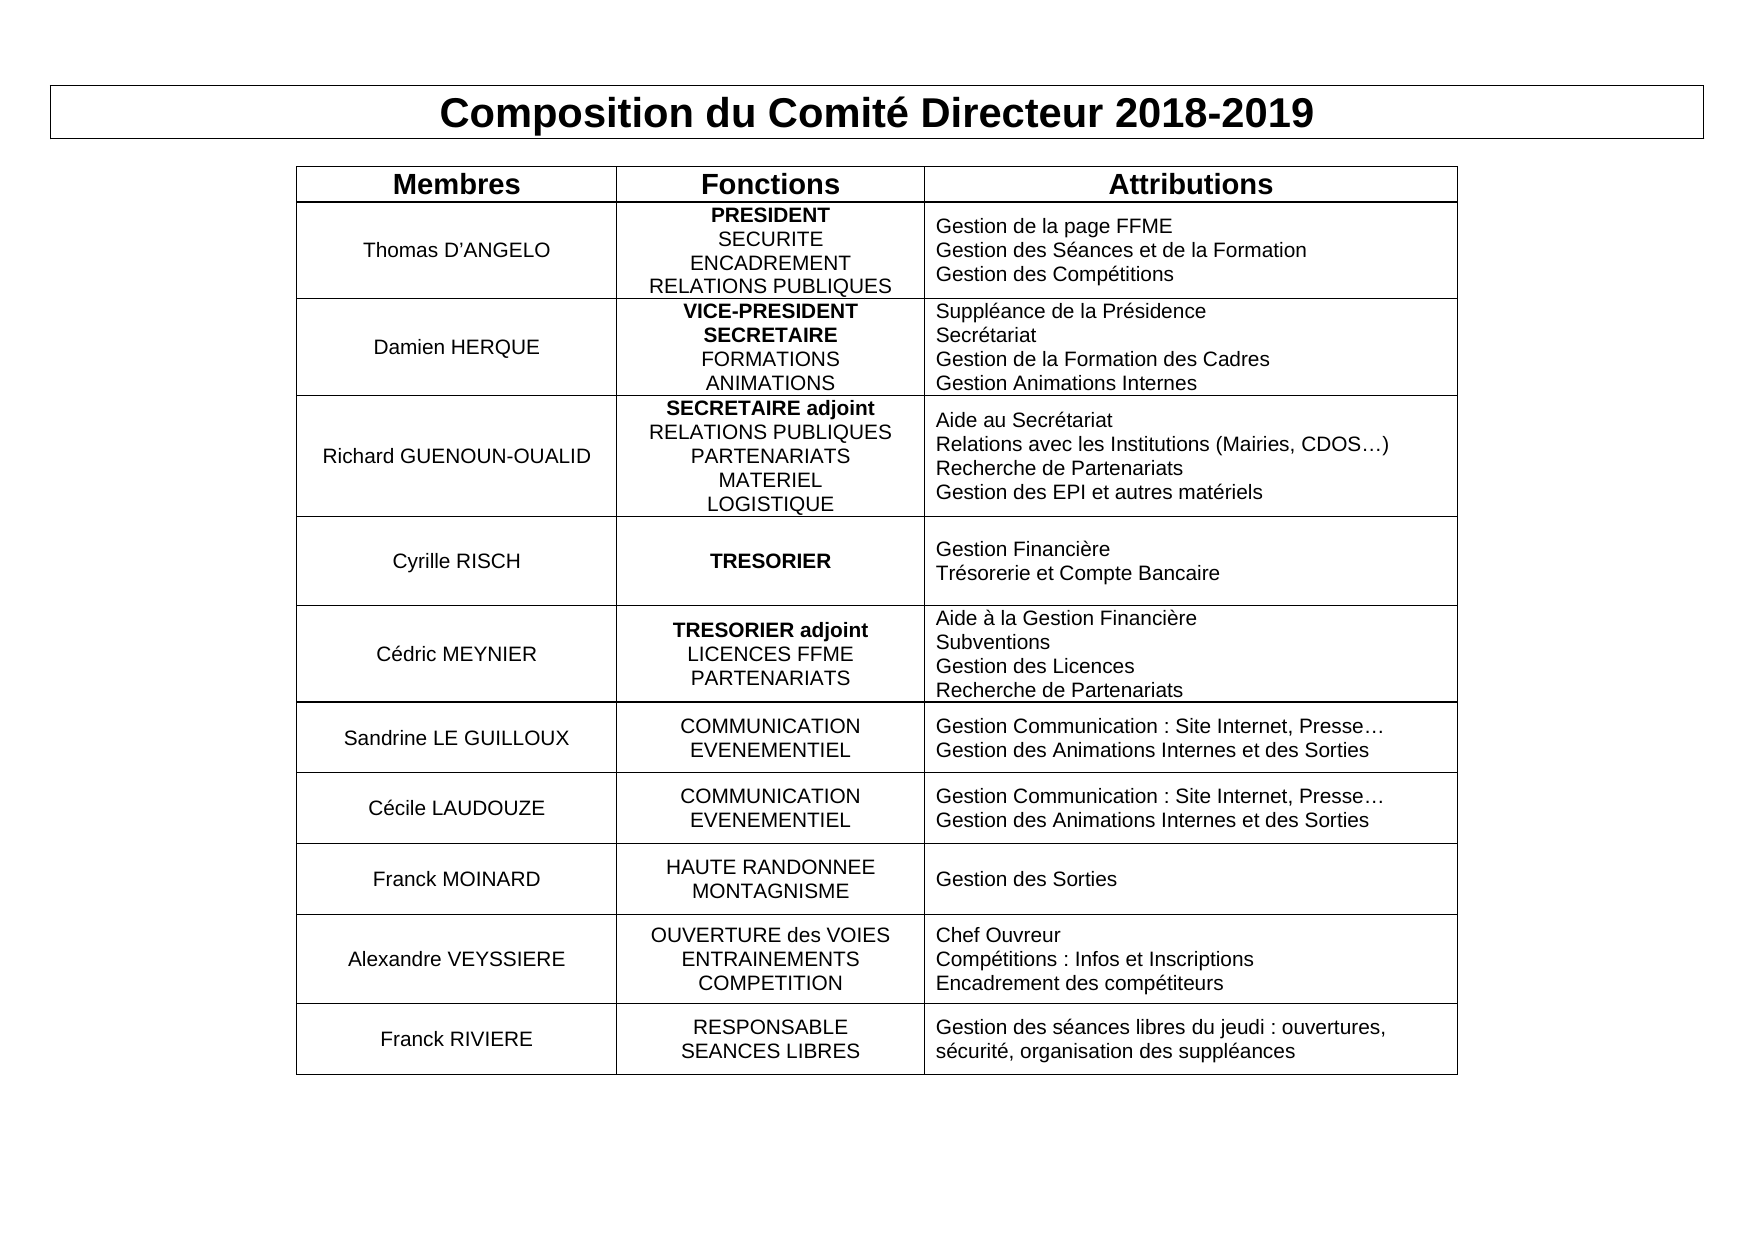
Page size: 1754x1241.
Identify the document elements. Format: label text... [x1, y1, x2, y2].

table_cell COMMUNICATION EVENEMENTIEL [617, 773, 924, 843]
table_cell Aide au Secrétariat Relations avec les Institutions (Mairies, CDOS…) Recherche de Partenariats Gestion des EPI et autres matériels [925, 396, 1457, 516]
table_cell Gestion de la page FFME Gestion des Séances et de la Formation Gestion des Compétitions [925, 203, 1457, 298]
table_cell Chef Ouvreur Compétitions : Infos et Inscriptions Encadrement des compétiteurs [925, 915, 1457, 1003]
table_cell SECRETAIRE adjoint RELATIONS PUBLIQUES PARTENARIATS MATERIEL LOGISTIQUE [617, 396, 924, 516]
table_cell TRESORIER adjoint LICENCES FFME PARTENARIATS [617, 606, 924, 701]
table_header Fonctions [617, 167, 924, 201]
table_cell PRESIDENT SECURITE ENCADREMENT RELATIONS PUBLIQUES [617, 203, 924, 298]
table_cell Gestion Communication : Site Internet, Presse… Gestion des Animations Internes et des Sorties [925, 703, 1457, 772]
table_cell Franck RIVIERE [297, 1004, 616, 1073]
table_cell Gestion Communication : Site Internet, Presse… Gestion des Animations Internes et des Sorties [925, 773, 1457, 843]
table_cell HAUTE RANDONNEE MONTAGNISME [617, 844, 924, 914]
table_cell Gestion des Sorties [925, 844, 1457, 914]
table_cell Gestion Financière Trésorerie et Compte Bancaire [925, 517, 1457, 604]
text Composition du Comité Directeur 2018-2019 [51, 86, 1703, 138]
table_cell OUVERTURE des VOIES ENTRAINEMENTS COMPETITION [617, 915, 924, 1003]
table_header Attributions [925, 167, 1457, 201]
table_cell Gestion des séances libres du jeudi : ouvertures, sécurité, organisation des suppléances [925, 1004, 1457, 1073]
table_cell Damien HERQUE [297, 299, 616, 395]
table_cell Cyrille RISCH [297, 517, 616, 604]
table_cell Aide à la Gestion Financière Subventions Gestion des Licences Recherche de Partenariats [925, 606, 1457, 701]
table_cell Thomas D’ANGELO [297, 203, 616, 298]
table_cell TRESORIER [617, 517, 924, 604]
table_cell Richard GUENOUN-OUALID [297, 396, 616, 516]
table_cell Cédric MEYNIER [297, 606, 616, 701]
table_cell RESPONSABLE SEANCES LIBRES [617, 1004, 924, 1073]
table_cell Sandrine LE GUILLOUX [297, 703, 616, 772]
table_cell Alexandre VEYSSIERE [297, 915, 616, 1003]
table_cell Franck MOINARD [297, 844, 616, 914]
table_cell Suppléance de la Présidence Secrétariat Gestion de la Formation des Cadres Gestion Animations Internes [925, 299, 1457, 395]
table_cell Cécile LAUDOUZE [297, 773, 616, 843]
table_cell COMMUNICATION EVENEMENTIEL [617, 703, 924, 772]
table_header Membres [297, 167, 616, 201]
table_cell VICE-PRESIDENT SECRETAIRE FORMATIONS ANIMATIONS [617, 299, 924, 395]
